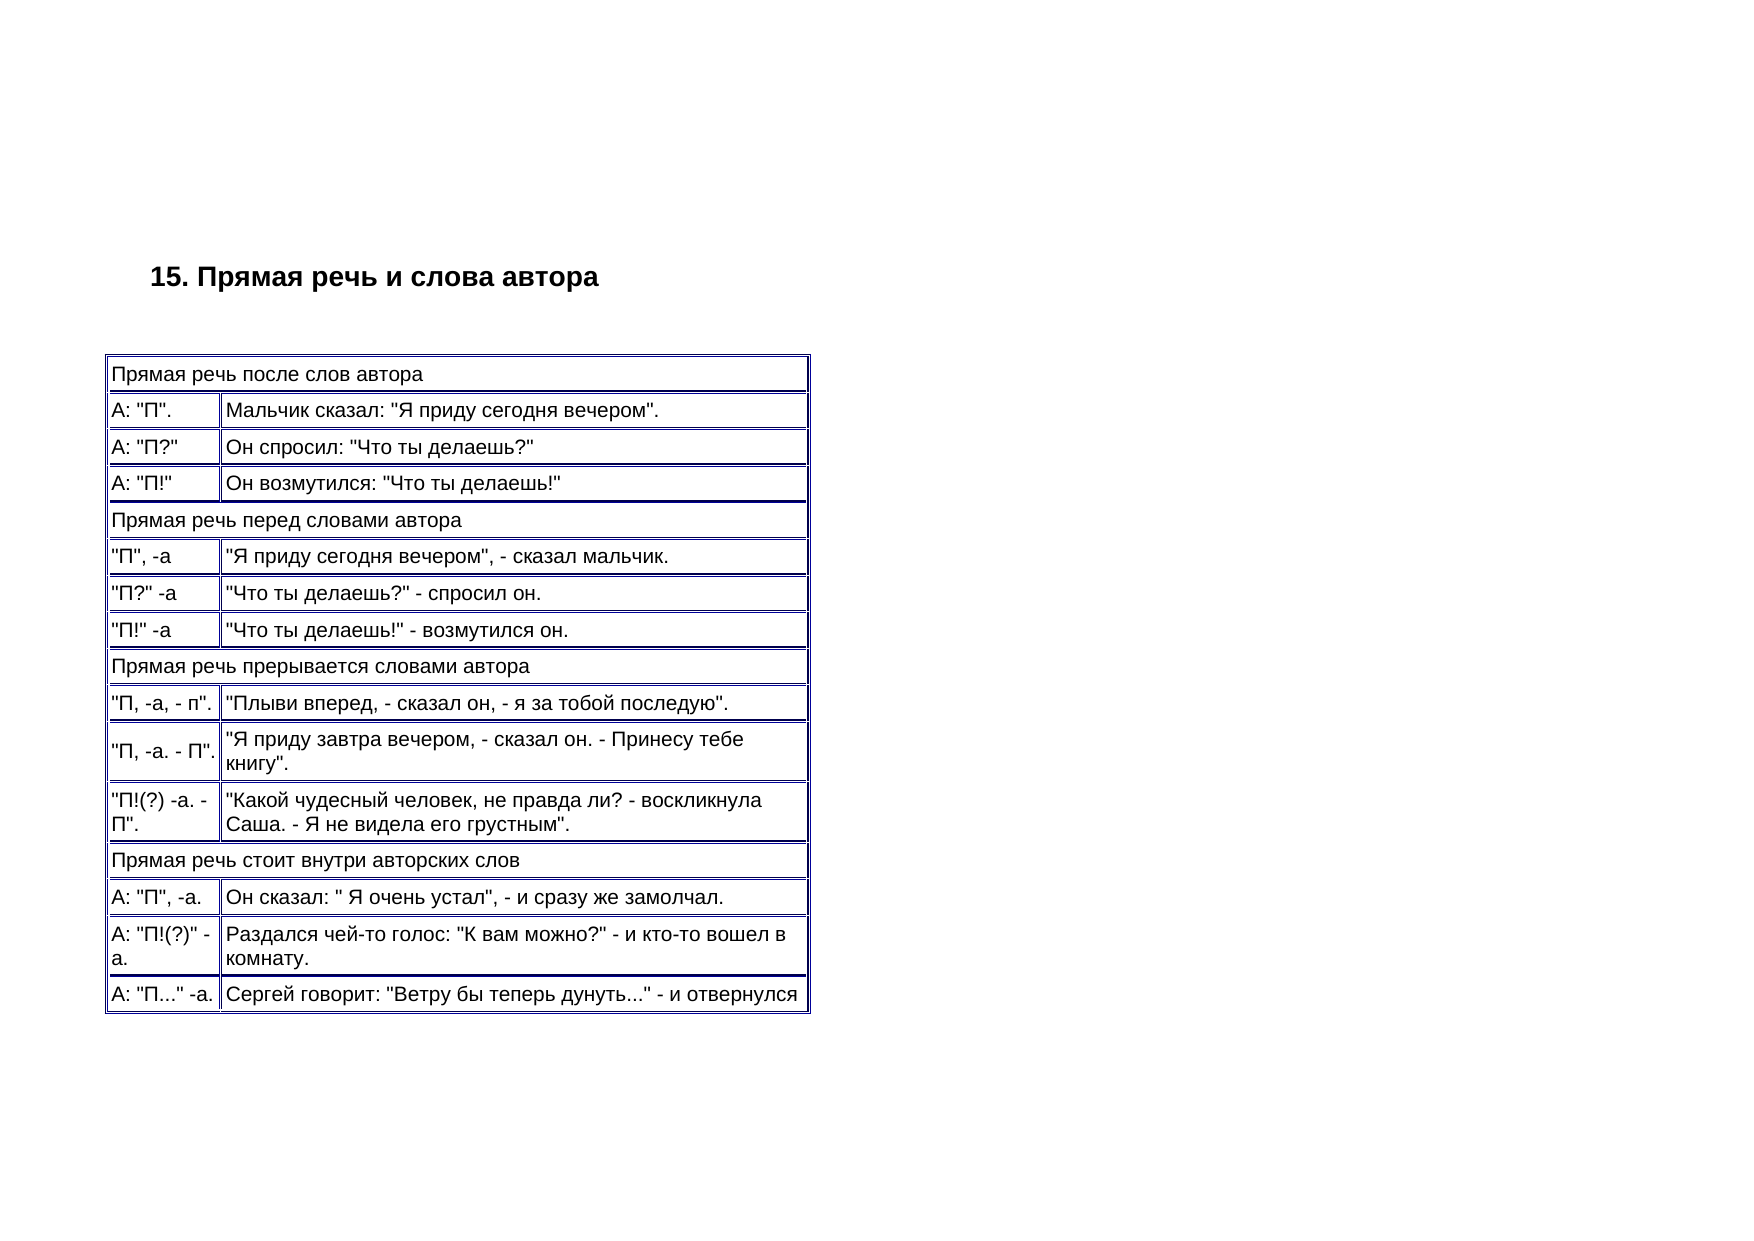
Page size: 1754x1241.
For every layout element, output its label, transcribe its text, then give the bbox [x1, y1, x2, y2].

table_cell А: "П..." -а. [108, 974, 221, 1011]
table_cell А: "П!" [108, 463, 219, 500]
table_cell Он сказал: " Я очень устал", - и сразу же замолчал. [221, 877, 809, 913]
table_cell Он возмутился: "Что ты делаешь!" [222, 463, 808, 500]
table_cell "Какой чудесный человек, не правда ли? - воскликнула Саша. - Я не видела его грустным". [221, 780, 809, 840]
table_cell "Что ты делаешь!" - возмутился он. [222, 610, 808, 646]
table_cell "П, -а, - п". [106, 683, 221, 719]
table_cell Прямая речь стоит внутри авторских слов [108, 840, 808, 877]
table_cell "П!(?) -а. - П". [106, 780, 221, 840]
table_cell "П?" -а [108, 573, 219, 609]
table_cell Прямая речь прерывается словами автора [108, 646, 808, 683]
table_cell А: "П", -а. [106, 877, 221, 913]
text 15. Прямая речь и слова автора [150, 260, 840, 324]
table_cell А: "П". [108, 390, 219, 427]
table_cell "П, -а. - П". [108, 719, 219, 780]
table_header Прямая речь после слов автора [108, 357, 807, 390]
table_cell Раздался чей-то голос: "К вам можно?" - и кто-то вошел в комнату. [222, 914, 808, 974]
table_cell Он спросил: "Что ты делаешь?" [221, 427, 809, 463]
table_cell Прямая речь перед словами автора [108, 500, 807, 536]
table_cell "Что ты делаешь?" - спросил он. [222, 573, 808, 609]
table_cell "Я приду сегодня вечером", - сказал мальчик. [221, 536, 808, 573]
table_cell "Я приду завтра вечером, - сказал он. - Принесу тебе книгу". [222, 719, 808, 780]
table_cell "П!" -а [108, 610, 219, 646]
table_cell Мальчик сказал: "Я приду сегодня вечером". [222, 390, 808, 427]
table_cell А: "П?" [106, 427, 221, 463]
table_cell А: "П!(?)" -а. [108, 914, 219, 974]
table_cell "Плыви вперед, - сказал он, - я за тобой последую". [221, 683, 809, 719]
table_cell Сергей говорит: "Ветру бы теперь дунуть..." - и отвернулся [221, 974, 807, 1011]
table_cell "П", -а [108, 536, 221, 573]
